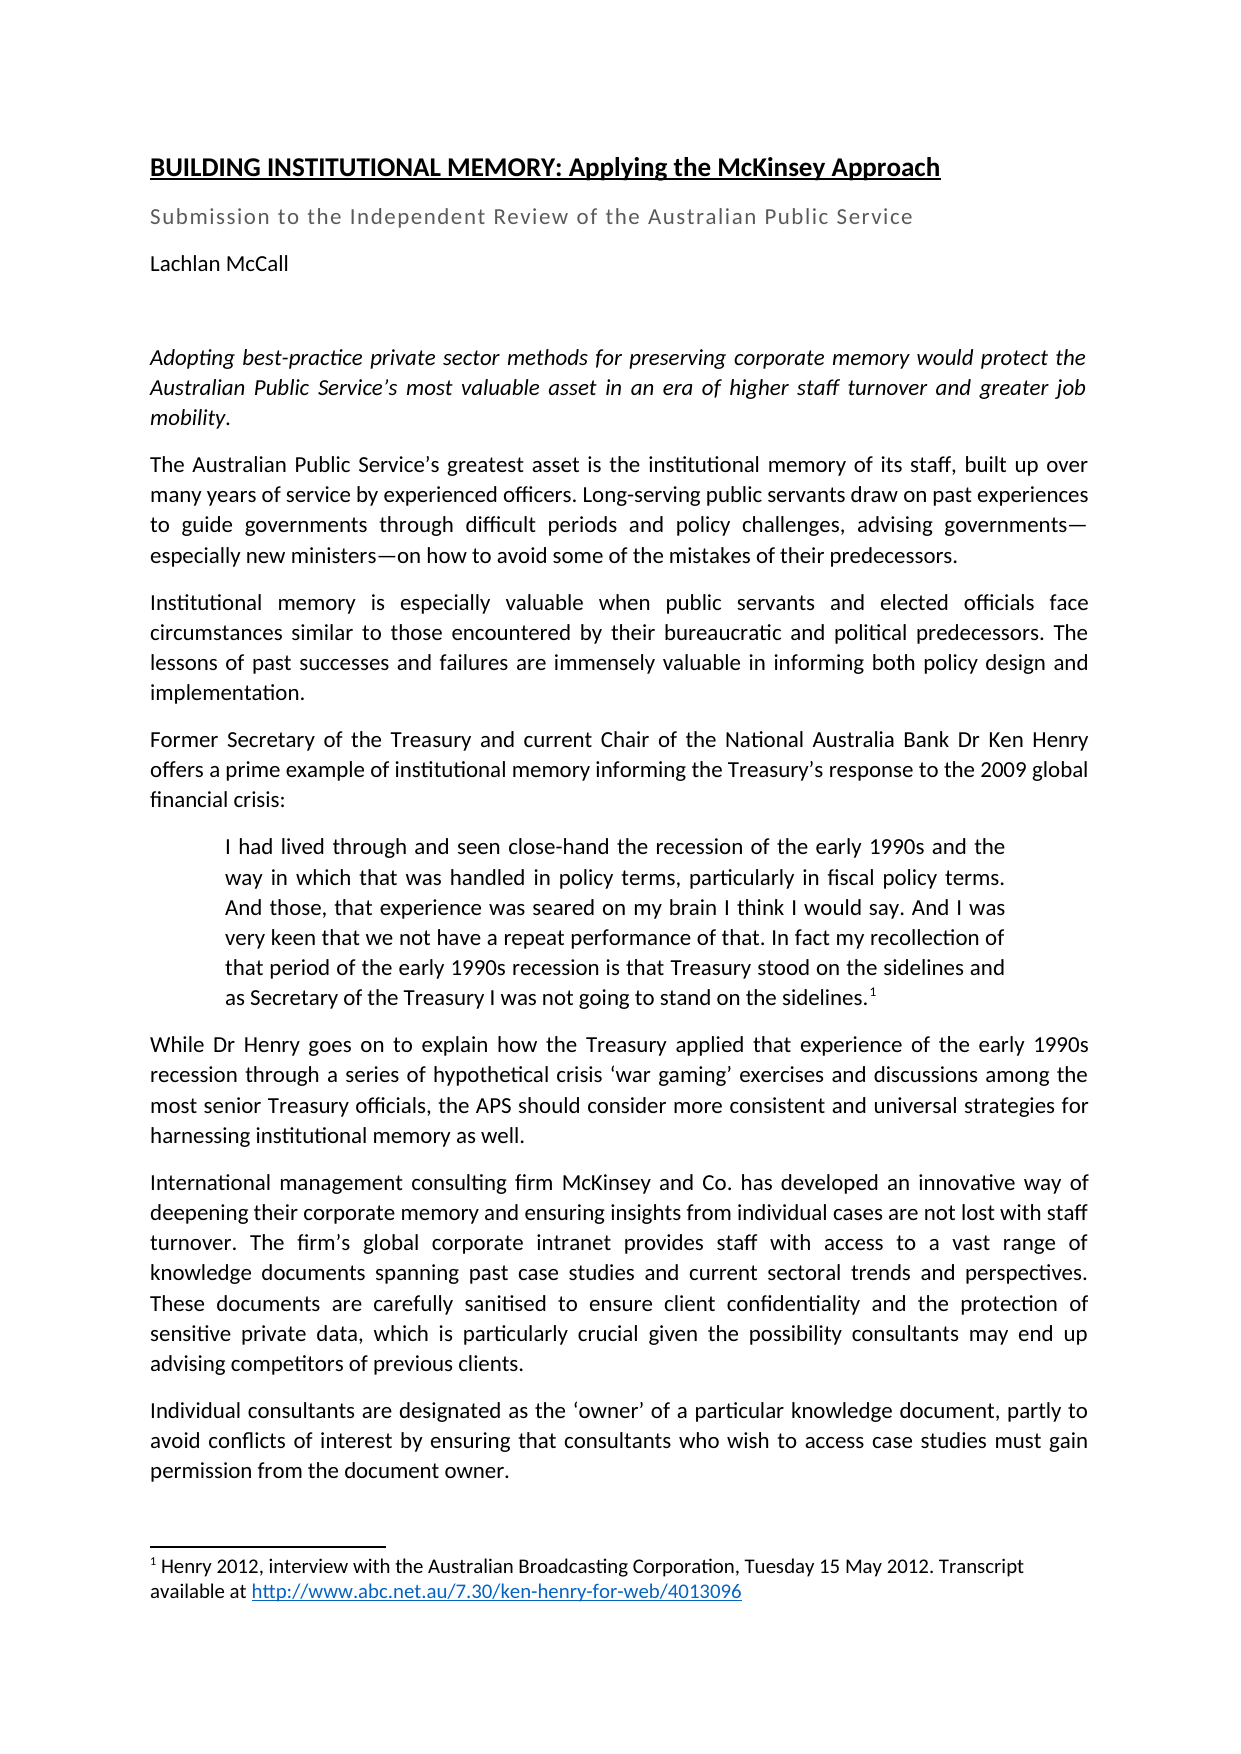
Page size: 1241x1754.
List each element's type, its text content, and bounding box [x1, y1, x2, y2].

subtitle Submission to the Independent Review of the Australian Public Service [150, 202, 1090, 230]
text Lachlan McCall [150, 249, 1090, 277]
text Individual consultants are designated as the ‘owner’ of a particular knowledge document, partly to avoid conflicts of interest by ensuring that consultants who wish to access case studies must gain permission from the document owner. [150, 1396, 1090, 1484]
text Former Secretary of the Treasury and current Chair of the National Australia Bank Dr Ken Henry offers a prime example of institutional memory informing the Treasury’s response to the 2009 global financial crisis: [150, 725, 1090, 814]
text Institutional memory is especially valuable when public servants and elected officials face circumstances similar to those encountered by their bureaucratic and political predecessors. The lessons of past successes and failures are immensely valuable in informing both policy design and implementation. [150, 588, 1090, 706]
text While Dr Henry goes on to explain how the Treasury applied that experience of the early 1990s recession through a series of hypothetical crisis ‘war gaming’ exercises and discussions among the most senior Treasury officials, the APS should consider more consistent and universal strategies for harnessing institutional memory as well. [150, 1030, 1090, 1149]
text I had lived through and seen close-hand the recession of the early 1990s and the way in which that was handled in policy terms, particularly in fiscal policy terms. And those, that experience was seared on my brain I think I would say. And I was very keen that we not have a repeat performance of that. In fact my recollection of that period of the early 1990s recession is that Treasury stood on the sidelines and as Secretary of the Treasury I was not going to stand on the sidelines. [225, 832, 1006, 1012]
text Adopting best-practice private sector methods for preserving corporate memory would protect the Australian Public Service’s most valuable asset in an era of higher staff turnover and greater job mobility. [150, 343, 1090, 431]
text International management consulting firm McKinsey and Co. has developed an innovative way of deepening their corporate memory and ensuring insights from individual cases are not lost with staff turnover. The firm’s global corporate intranet provides staff with access to a vast range of knowledge documents spanning past case studies and current sectoral trends and perspectives. These documents are carefully sanitised to ensure client confidentiality and the protection of sensitive private data, which is particularly crucial given the possibility consultants may end up advising competitors of previous clients. [150, 1168, 1090, 1377]
text The Australian Public Service’s greatest asset is the institutional memory of its staff, built up over many years of service by experienced officers. Long-serving public servants draw on past experiences to guide governments through difficult periods and policy challenges, advising governments—especially new ministers—on how to avoid some of the mistakes of their predecessors. [150, 450, 1090, 569]
text BUILDING INSTITUTIONAL MEMORY: Applying the McKinsey Approach [150, 150, 1090, 183]
